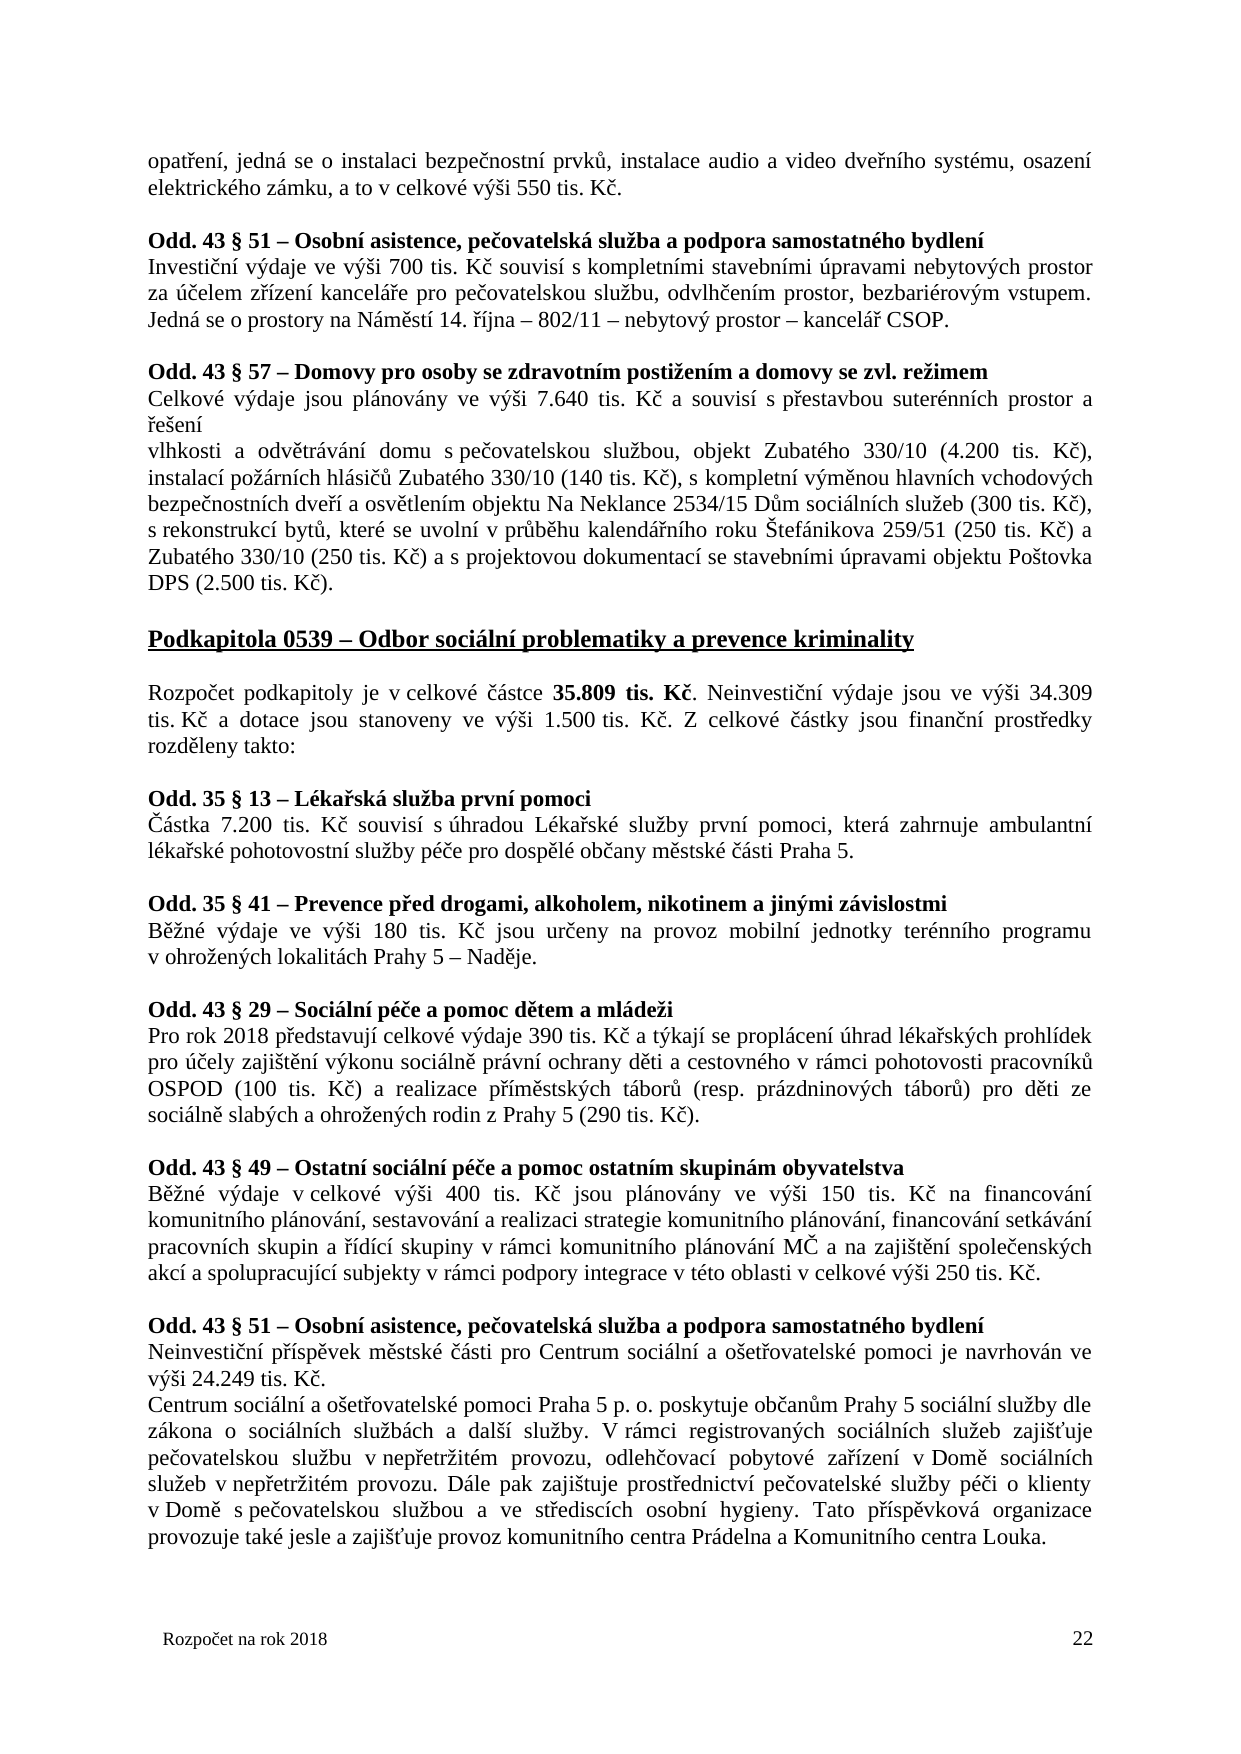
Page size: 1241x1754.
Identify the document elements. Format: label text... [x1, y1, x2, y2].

text Odd. 35 § 41 – Prevence před drogami, alkoholem, nikotinem a jinými závislostmi [148, 890, 1093, 917]
text vlhkosti a odvětrávání domu s pečovatelskou službou, objekt Zubatého 330/10 (4.200 tis. Kč), instalací požárních hlásičů Zubatého 330/10 (140 tis. Kč), s kompletní výměnou hlavních vchodových bezpečnostních dveří a osvětlením objektu Na Neklance 2534/15 Dům sociálních služeb (300 tis. Kč), s rekonstrukcí bytů, které se uvolní v průběhu kalendářního roku Štefánikova 259/51 (250 tis. Kč) a Zubatého 330/10 (250 tis. Kč) a s projektovou dokumentací se stavebními úpravami objektu Poštovka DPS (2.500 tis. Kč). [148, 437, 1093, 596]
text Odd. 43 § 57 – Domovy pro osoby se zdravotním postižením a domovy se zvl. režimem [148, 358, 1093, 385]
text Odd. 43 § 49 – Ostatní sociální péče a pomoc ostatním skupinám obyvatelstva [148, 1154, 1093, 1180]
text Pro rok 2018 představují celkové výdaje 390 tis. Kč a týkají se proplácení úhrad lékařských prohlídek pro účely zajištění výkonu sociálně právní ochrany děti a cestovného v rámci pohotovosti pracovníků OSPOD (100 tis. Kč) a realizace příměstských táborů (resp. prázdninových táborů) pro děti ze sociálně slabých a ohrožených rodin z Prahy 5 (290 tis. Kč). [148, 1022, 1093, 1127]
text Investiční výdaje ve výši 700 tis. Kč souvisí s kompletními stavebními úpravami nebytových prostor za účelem zřízení kanceláře pro pečovatelskou službu, odvlhčením prostor, bezbariérovým vstupem. Jedná se o prostory na Náměstí 14. října – 802/11 – nebytový prostor – kancelář CSOP. [148, 253, 1093, 332]
text Odd. 43 § 51 – Osobní asistence, pečovatelská služba a podpora samostatného bydlení [148, 227, 1093, 253]
text Částka 7.200 tis. Kč souvisí s úhradou Lékařské služby první pomoci, která zahrnuje ambulantní lékařské pohotovostní služby péče pro dospělé občany městské části Praha 5. [148, 811, 1093, 864]
text Odd. 43 § 51 – Osobní asistence, pečovatelská služba a podpora samostatného bydlení [148, 1312, 1093, 1338]
text Odd. 35 § 13 – Lékařská služba první pomoci [148, 785, 1093, 811]
text Běžné výdaje ve výši 180 tis. Kč jsou určeny na provoz mobilní jednotky terénního programu v ohrožených lokalitách Prahy 5 – Naděje. [148, 917, 1093, 969]
subtitle Podkapitola 0539 – Odbor sociální problematiky a prevence kriminality [148, 624, 1078, 653]
text Rozpočet podkapitoly je v celkové částce 35.809 tis. Kč. Neinvestiční výdaje jsou ve výši 34.309 tis. Kč a dotace jsou stanoveny ve výši 1.500 tis. Kč. Z celkové částky jsou finanční prostředky rozděleny takto: [148, 679, 1093, 758]
text Běžné výdaje v celkové výši 400 tis. Kč jsou plánovány ve výši 150 tis. Kč na financování komunitního plánování, sestavování a realizaci strategie komunitního plánování, financování setkávání pracovních skupin a řídící skupiny v rámci komunitního plánování MČ a na zajištění společenských akcí a spolupracující subjekty v rámci podpory integrace v této oblasti v celkové výši 250 tis. Kč. [148, 1180, 1093, 1286]
text Celkové výdaje jsou plánovány ve výši 7.640 tis. Kč a souvisí s přestavbou suterénních prostor a řešení [148, 385, 1093, 437]
text Neinvestiční příspěvek městské části pro Centrum sociální a ošetřovatelské pomoci je navrhován ve výši 24.249 tis. Kč. [148, 1338, 1093, 1391]
text Odd. 43 § 29 – Sociální péče a pomoc dětem a mládeži [148, 996, 1093, 1022]
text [148, 148, 1093, 200]
text Centrum sociální a ošetřovatelské pomoci Praha 5 p. o. poskytuje občanům Prahy 5 sociální služby dle zákona o sociálních službách a další služby. V rámci registrovaných sociálních služeb zajišťuje pečovatelskou službu v nepřetržitém provozu, odlehčovací pobytové zařízení v Domě sociálních služeb v nepřetržitém provozu. Dále pak zajištuje prostřednictví pečovatelské služby péči o klienty v Domě s pečovatelskou službou a ve střediscích osobní hygieny. Tato příspěvková organizace provozuje také jesle a zajišťuje provoz komunitního centra Prádelna a Komunitního centra Louka. [148, 1391, 1093, 1549]
